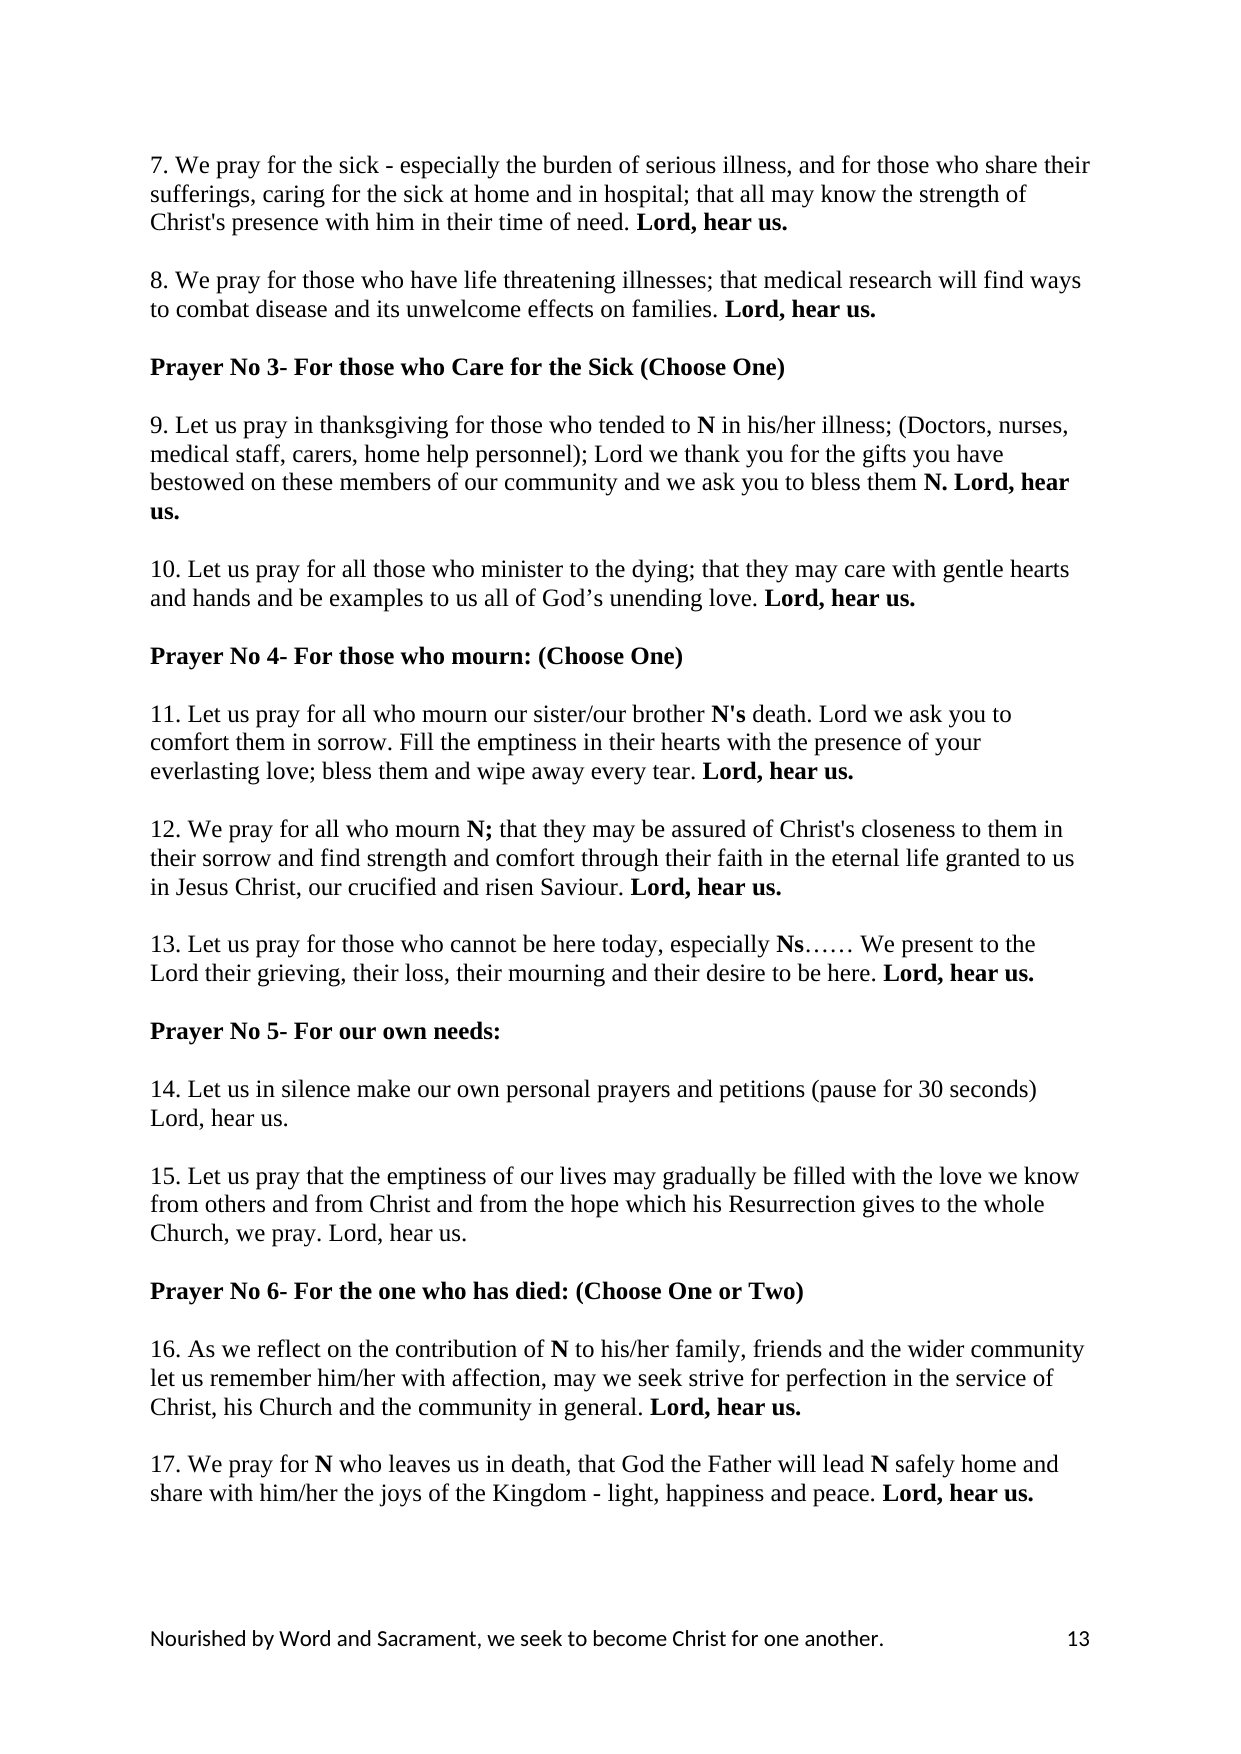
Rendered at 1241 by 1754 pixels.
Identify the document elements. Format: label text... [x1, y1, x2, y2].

text 14. Let us in silence make our own personal prayers and petitions (pause for 30 seconds) Lord, hear us. [150, 1074, 1090, 1132]
text Prayer No 3- For those who Care for the Sick (Choose One) [150, 352, 1090, 381]
text 8. We pray for those who have life threatening illnesses; that medical research will find ways to combat disease and its unwelcome effects on families. Lord, hear us. [150, 265, 1090, 323]
text 15. Let us pray that the emptiness of our lives may gradually be filled with the love we know from others and from Christ and from the hope which his Resurrection gives to the whole Church, we pray. Lord, hear us. [150, 1161, 1090, 1247]
text Prayer No 5- For our own needs: [150, 1016, 1090, 1045]
text 7. We pray for the sick - especially the burden of serious illness, and for those who share their sufferings, caring for the sick at home and in hospital; that all may know the strength of Christ's presence with him in their time of need. Lord, hear us. [150, 150, 1090, 236]
text 10. Let us pray for all those who minister to the dying; that they may care with gentle hearts and hands and be examples to us all of God’s unending love. Lord, hear us. [150, 554, 1090, 612]
text 11. Let us pray for all who mourn our sister/our brother N's death. Lord we ask you to comfort them in sorrow. Fill the emptiness in their hearts with the presence of your everlasting love; bless them and wipe away every tear. Lord, hear us. [150, 699, 1090, 785]
text Prayer No 4- For those who mourn: (Choose One) [150, 641, 1090, 669]
text Prayer No 6- For the one who has died: (Choose One or Two) [150, 1276, 1090, 1305]
text 16. As we reflect on the contribution of N to his/her family, friends and the wider community let us remember him/her with affection, may we seek strive for perfection in the service of Christ, his Church and the community in general. Lord, hear us. [150, 1334, 1090, 1420]
text 13. Let us pray for those who cannot be here today, especially Ns…… We present to the Lord their grieving, their loss, their mourning and their desire to be here. Lord, hear us. [150, 929, 1090, 987]
text 12. We pray for all who mourn N; that they may be assured of Christ's closeness to them in their sorrow and find strength and comfort through their faith in the eternal life granted to us in Jesus Christ, our crucified and risen Saviour. Lord, hear us. [150, 814, 1090, 900]
text 9. Let us pray in thanksgiving for those who tended to N in his/her illness; (Doctors, nurses, medical staff, carers, home help personnel); Lord we thank you for the gifts you have bestowed on these members of our community and we ask you to bless them N. Lord, hear us. [150, 410, 1090, 525]
text 17. We pray for N who leaves us in death, that God the Father will lead N safely home and share with him/her the joys of the Kingdom - light, happiness and peace. Lord, hear us. [150, 1449, 1090, 1507]
